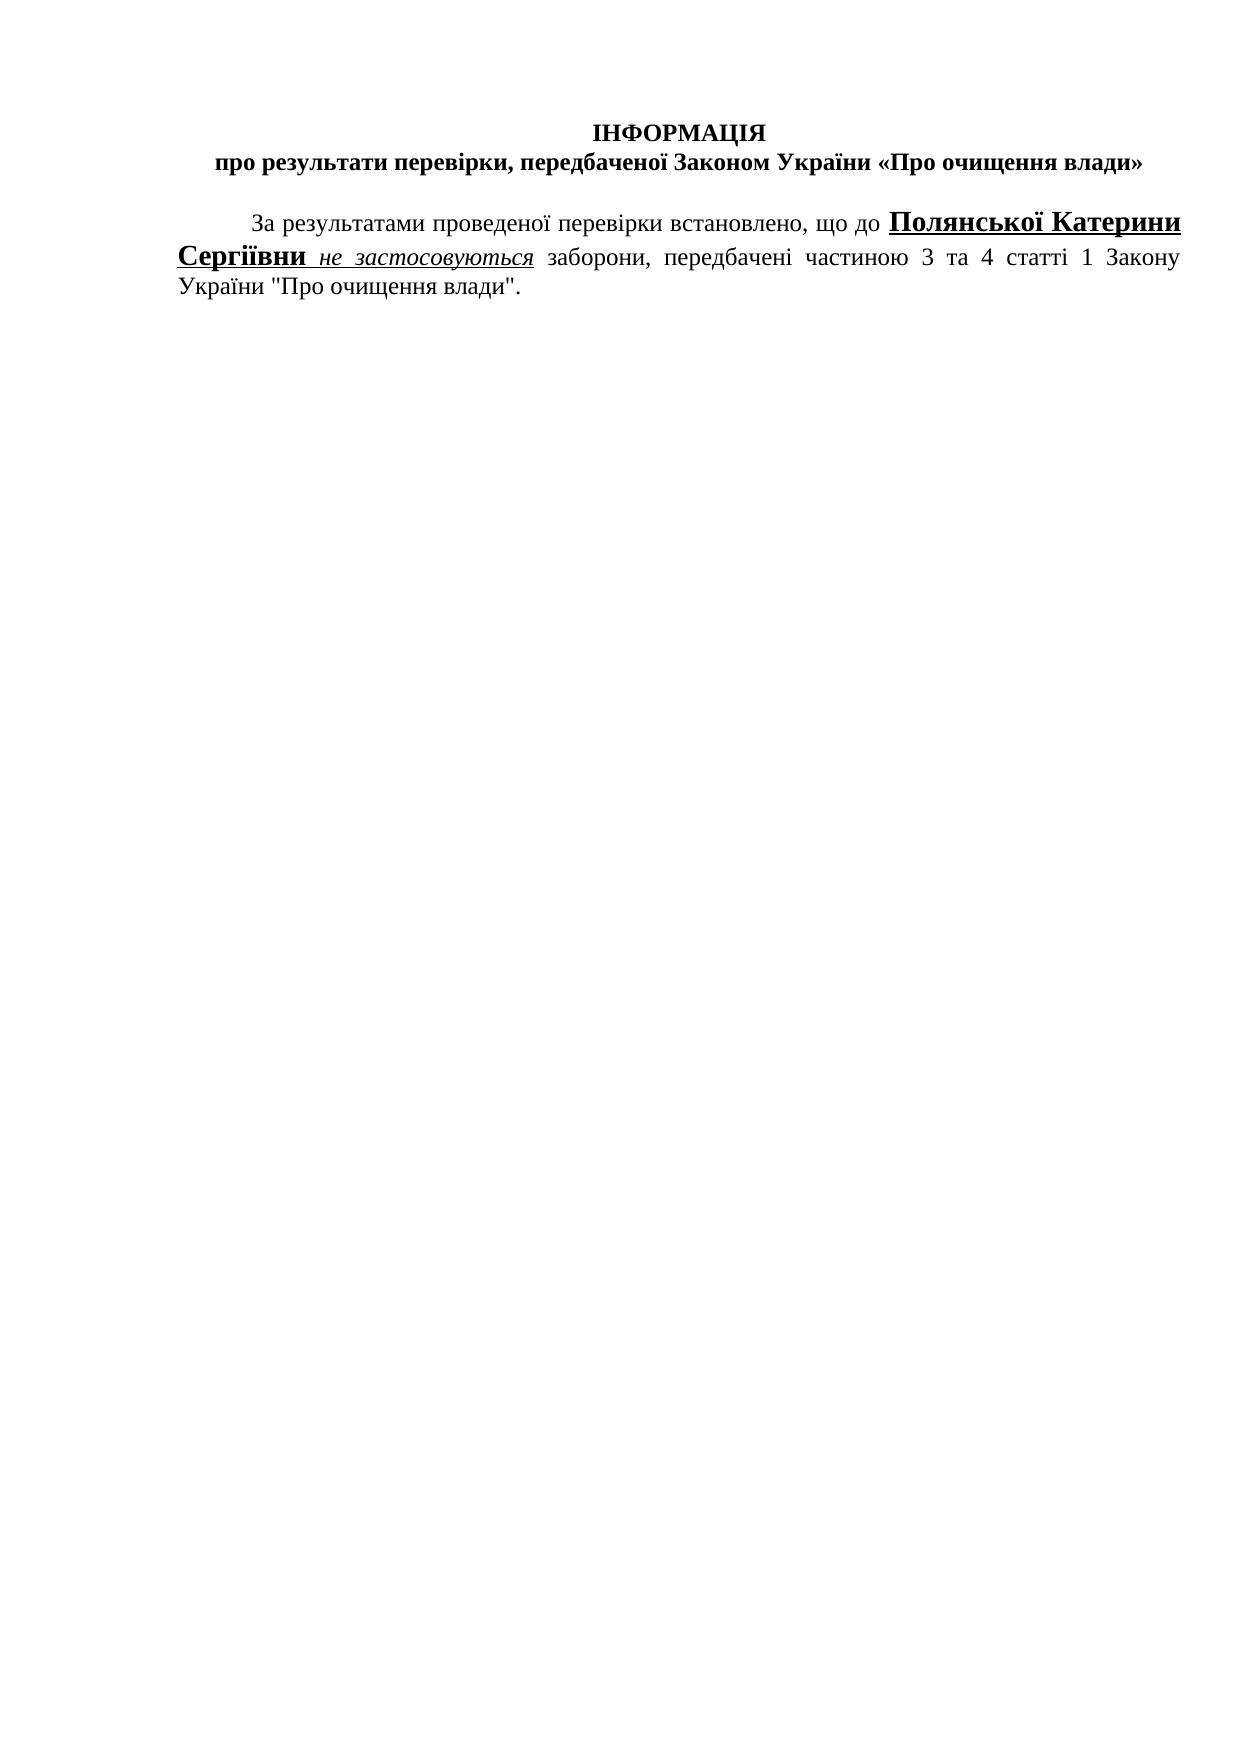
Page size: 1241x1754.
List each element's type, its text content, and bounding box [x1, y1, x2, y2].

text За результатами проведеної перевірки встановлено, що до Полянської Катерини Сергіївни не застосовуються заборони, передбачені частиною 3 та 4 статті 1 Закону України "Про очищення влади". [177, 204, 1181, 300]
subtitle про результати перевірки, передбаченої Законом України «Про очищення влади» [177, 147, 1181, 176]
subtitle ІНФОРМАЦІЯ [177, 118, 1181, 147]
